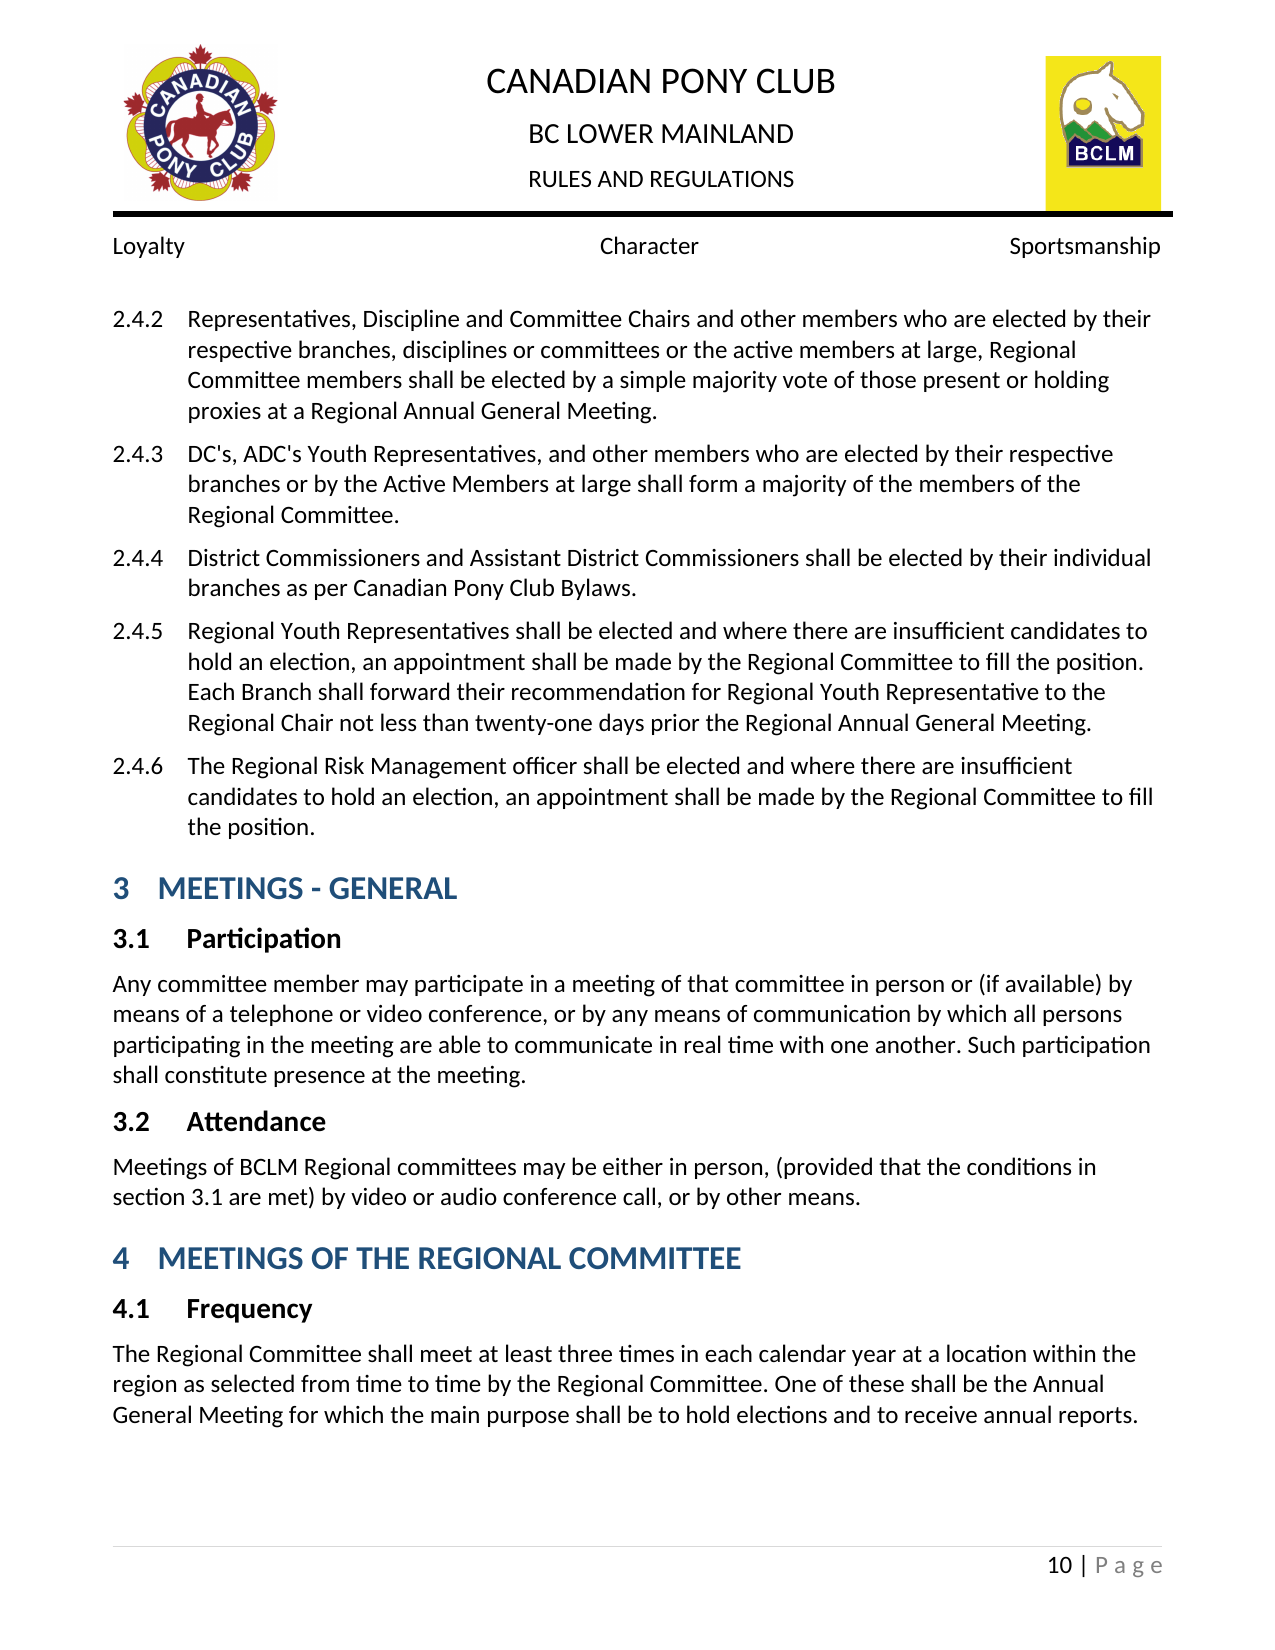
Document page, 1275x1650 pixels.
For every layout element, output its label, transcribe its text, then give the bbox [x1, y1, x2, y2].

subtitle Attendance [112, 1103, 1162, 1138]
subtitle MEETINGS - GENERAL [112, 867, 1162, 907]
subtitle Representatives, Discipline and Committee Chairs and other members who are elected by their respective branches, disciplines or committees or the active members at large, Regional Committee members shall be elected by a simple majority vote of those present or holding proxies at a Regional Annual General Meeting. [112, 303, 1162, 425]
subtitle MEETINGS OF THE REGIONAL COMMITTEE [112, 1237, 1162, 1277]
subtitle DC's, ADC's Youth Representatives, and other members who are elected by their respective branches or by the Active Members at large shall form a majority of the members of the Regional Committee. [112, 438, 1162, 529]
text Meetings of BCLM Regional committees may be either in person, (provided that the conditions in section 3.1 are met) by video or audio conference call, or by other means. [112, 1151, 1162, 1212]
subtitle The Regional Risk Management officer shall be elected and where there are insufficient candidates to hold an election, an appointment shall be made by the Regional Committee to fill the position. [112, 750, 1162, 842]
subtitle Frequency [112, 1290, 1162, 1326]
text Any committee member may participate in a meeting of that committee in person or (if available) by means of a telephone or video conference, or by any means of communication by which all persons participating in the meeting are able to communicate in real time with one another. Such participation shall constitute presence at the meeting. [112, 968, 1162, 1090]
subtitle Participation [112, 920, 1162, 956]
subtitle Regional Youth Representatives shall be elected and where there are insufficient candidates to hold an election, an appointment shall be made by the Regional Committee to fill the position. Each Branch shall forward their recommendation for Regional Youth Representative to the Regional Chair not less than twenty-one days prior the Regional Annual General Meeting. [112, 616, 1162, 738]
text The Regional Committee shall meet at least three times in each calendar year at a location within the region as selected from time to time by the Regional Committee. One of these shall be the Annual General Meeting for which the main purpose shall be to hold elections and to receive annual reports. [112, 1338, 1162, 1430]
subtitle District Commissioners and Assistant District Commissioners shall be elected by their individual branches as per Canadian Pony Club Bylaws. [112, 542, 1162, 603]
picture [1045, 56, 1162, 211]
picture [123, 44, 278, 201]
